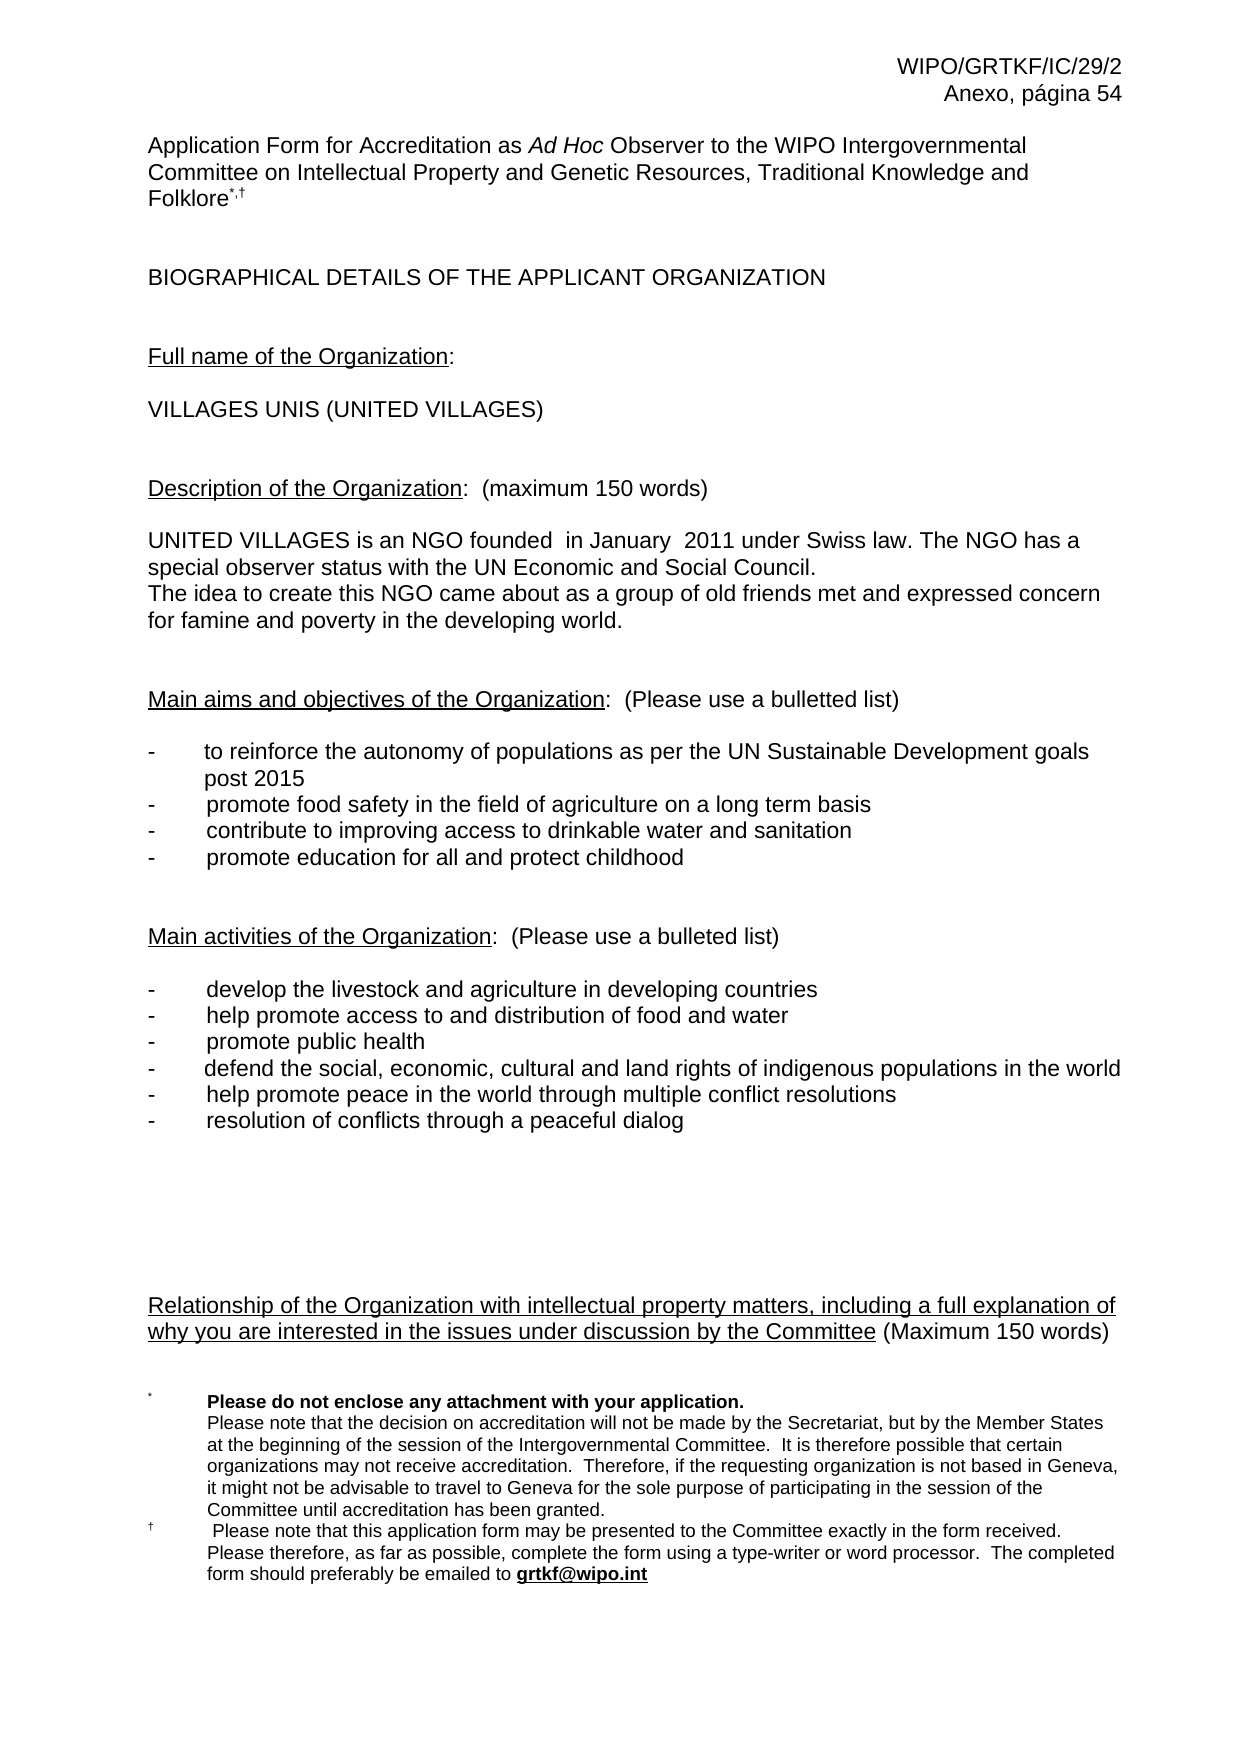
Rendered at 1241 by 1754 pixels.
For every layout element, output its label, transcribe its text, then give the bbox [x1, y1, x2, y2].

text - develop the livestock and agriculture in developing countries [148, 976, 1122, 1002]
text The idea to create this NGO came about as a group of old friends met and expressed concern for famine and poverty in the developing world. [148, 580, 1122, 633]
text - promote food safety in the field of agriculture on a long term basis [148, 791, 1122, 817]
text Application Form for Accreditation as Ad Hoc Observer to the WIPO Intergovernmental Committee on Intellectual Property and Genetic Resources, Traditional Knowledge and Folklore, [148, 132, 1122, 211]
text Main aims and objectives of the Organization: (Please use a bulletted list) [148, 686, 1122, 712]
text Description of the Organization: (maximum 150 words) [148, 475, 1122, 501]
text - promote education for all and protect childhood [148, 844, 1122, 870]
text - contribute to improving access to drinkable water and sanitation [148, 817, 1122, 844]
text - help promote access to and distribution of food and water [148, 1002, 1122, 1028]
text - help promote peace in the world through multiple conflict resolutions [148, 1081, 1122, 1107]
text - to reinforce the autonomy of populations as per the UN Sustainable Development goals post 2015 [148, 738, 1122, 791]
text BIOGRAPHICAL DETAILS OF THE APPLICANT ORGANIZATION [148, 264, 1122, 290]
text UNITED VILLAGES is an NGO founded in January 2011 under Swiss law. The NGO has a special observer status with the UN Economic and Social Council. [148, 527, 1122, 580]
text Main activities of the Organization: (Please use a bulleted list) [148, 923, 1122, 949]
text Full name of the Organization: [148, 343, 1122, 369]
text - promote public health [148, 1028, 1122, 1054]
text - resolution of conflicts through a peaceful dialog [148, 1107, 1122, 1134]
text - defend the social, economic, cultural and land rights of indigenous populations in the world [148, 1054, 1122, 1081]
text Relationship of the Organization with intellectual property matters, including a full explanation of why you are interested in the issues under discussion by the Committee (Maximum 150 words) [148, 1292, 1122, 1344]
text VILLAGES UNIS (UNITED VILLAGES) [148, 396, 1122, 422]
